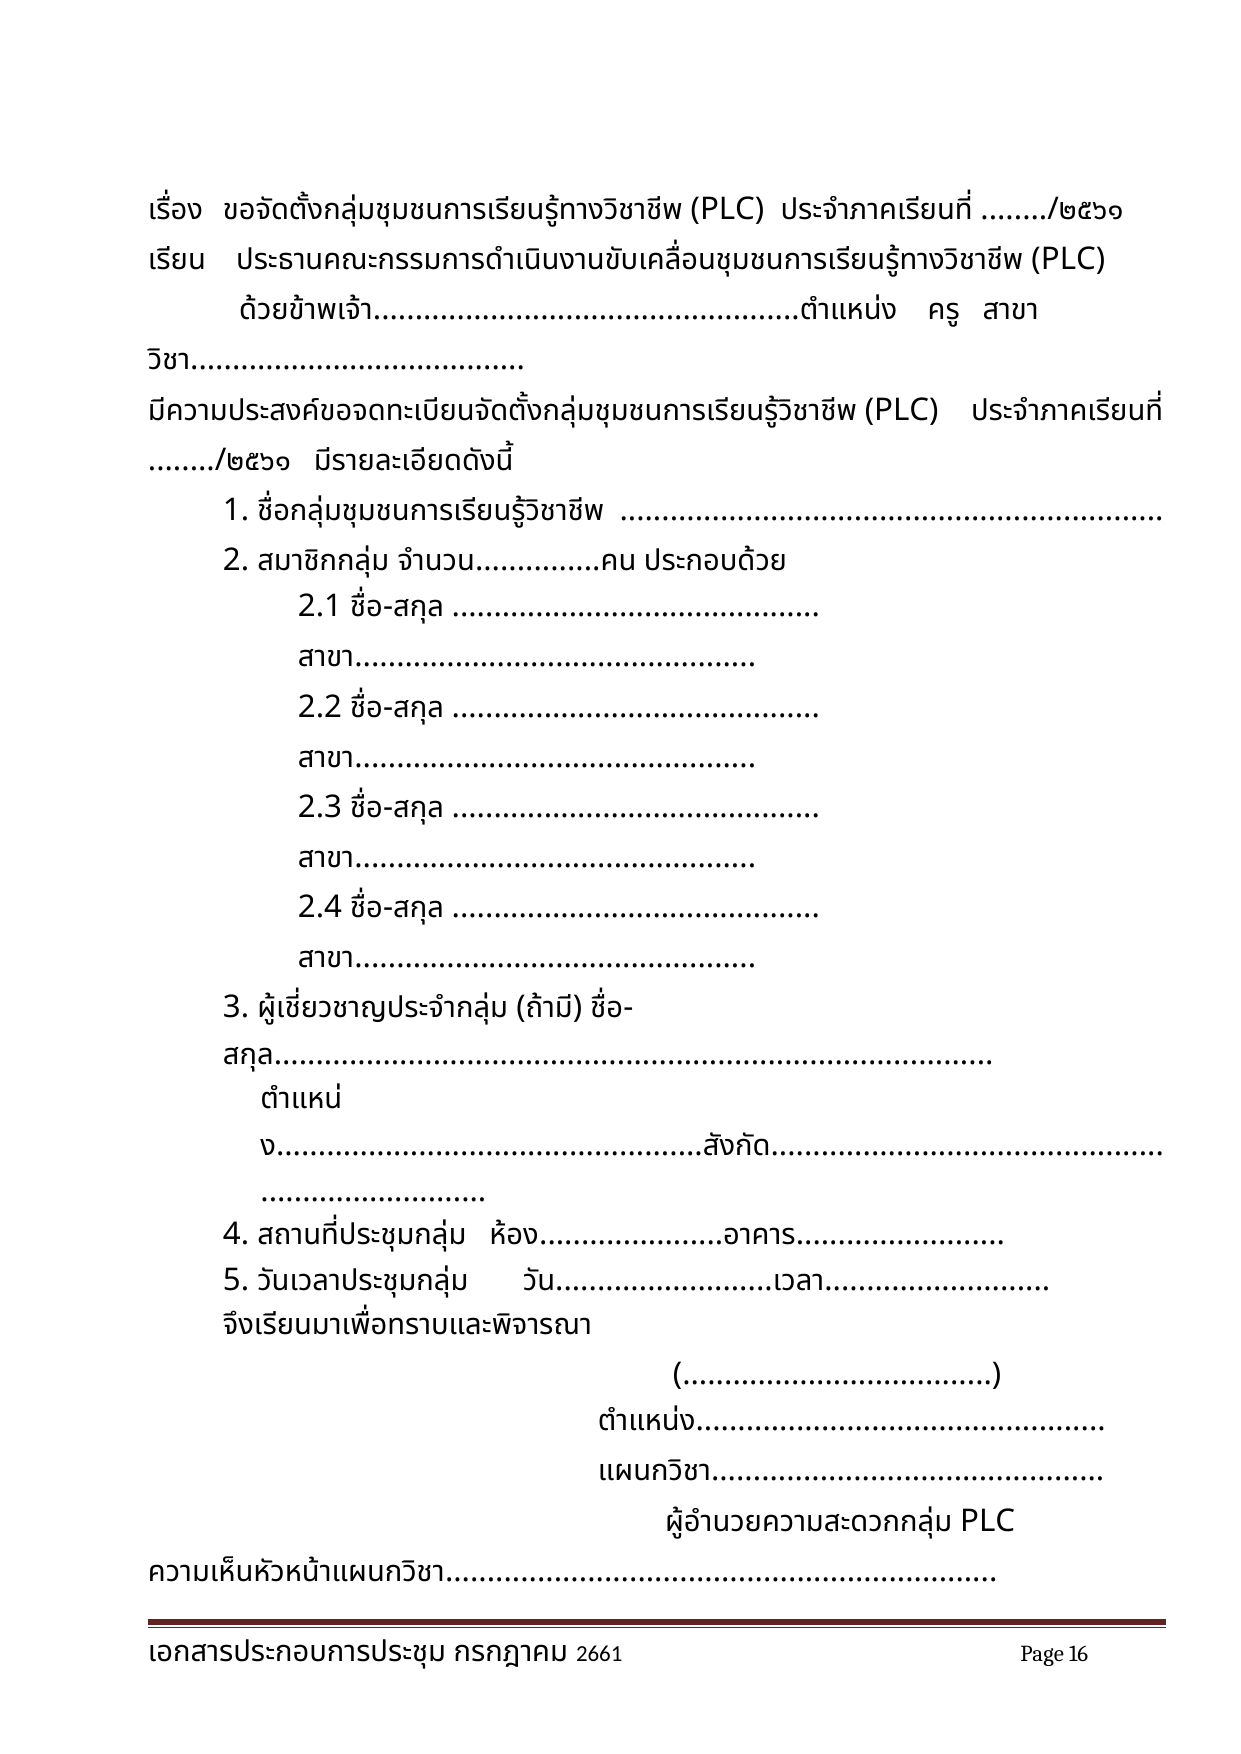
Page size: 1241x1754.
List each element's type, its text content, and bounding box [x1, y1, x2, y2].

text 3. ผู้เชี่ยวชาญประจำกลุ่ม (ถ้ามี) ชื่อ- สกุล...................................................................................... [223, 984, 1166, 1077]
text ผู้อำนวยความสะดวกกลุ่ม PLC [148, 1498, 1166, 1544]
text ด้วยข้าพเจ้า...................................................ตำแหน่ง ครู สาขาวิชา........................................ [148, 286, 1166, 383]
text 4. สถานที่ประชุมกลุ่ม ห้อง......................อาคาร......................... [223, 1211, 1166, 1257]
text แผนกวิชา............................................... [598, 1447, 1166, 1494]
text ตำแหน่ง................................................. [598, 1397, 1166, 1444]
text 1. ชื่อกลุ่มชุมชนการเรียนรู้วิชาชีพ ................................................................. [148, 487, 1166, 533]
text ตำแหน่ง...................................................สังกัด.......................................................................... [260, 1077, 1166, 1211]
text เรียน ประธานคณะกรรมการดำเนินงานขับเคลื่อนชุมชนการเรียนรู้ทางวิชาชีพ (PLC) [148, 236, 1166, 283]
text มีความประสงค์ขอจดทะเบียนจัดตั้งกลุ่มชุมชนการเรียนรู้วิชาชีพ (PLC) ประจำภาคเรียนที่ ......../๒๕๖๑ มีรายละเอียดดังนี้ [148, 386, 1166, 483]
text จึงเรียนมาเพื่อทราบและพิจารณา [148, 1304, 1166, 1348]
text ความเห็นหัวหน้าแผนกวิชา.................................................................. [148, 1548, 1166, 1594]
text 2.3 ชื่อ-สกุล ............................................ สาขา................................................ [298, 784, 1166, 880]
text 2. สมาชิกกลุ่ม จำนวน...............คน ประกอบด้วย [223, 537, 1166, 583]
text เรื่อง ขอจัดตั้งกลุ่มชุมชนการเรียนรู้ทางวิชาชีพ (PLC) ประจำภาคเรียนที่ ......../๒๕๖๑ [148, 186, 1166, 232]
text 2.1 ชื่อ-สกุล ............................................ สาขา................................................ [298, 583, 1166, 680]
text 2.4 ชื่อ-สกุล ............................................ สาขา................................................ [298, 884, 1166, 981]
text (.....................................) [223, 1351, 1166, 1394]
text 5. วันเวลาประชุมกลุ่ม วัน..........................เวลา........................... [223, 1257, 1166, 1304]
text 2.2 ชื่อ-สกุล ............................................ สาขา................................................ [298, 684, 1166, 780]
